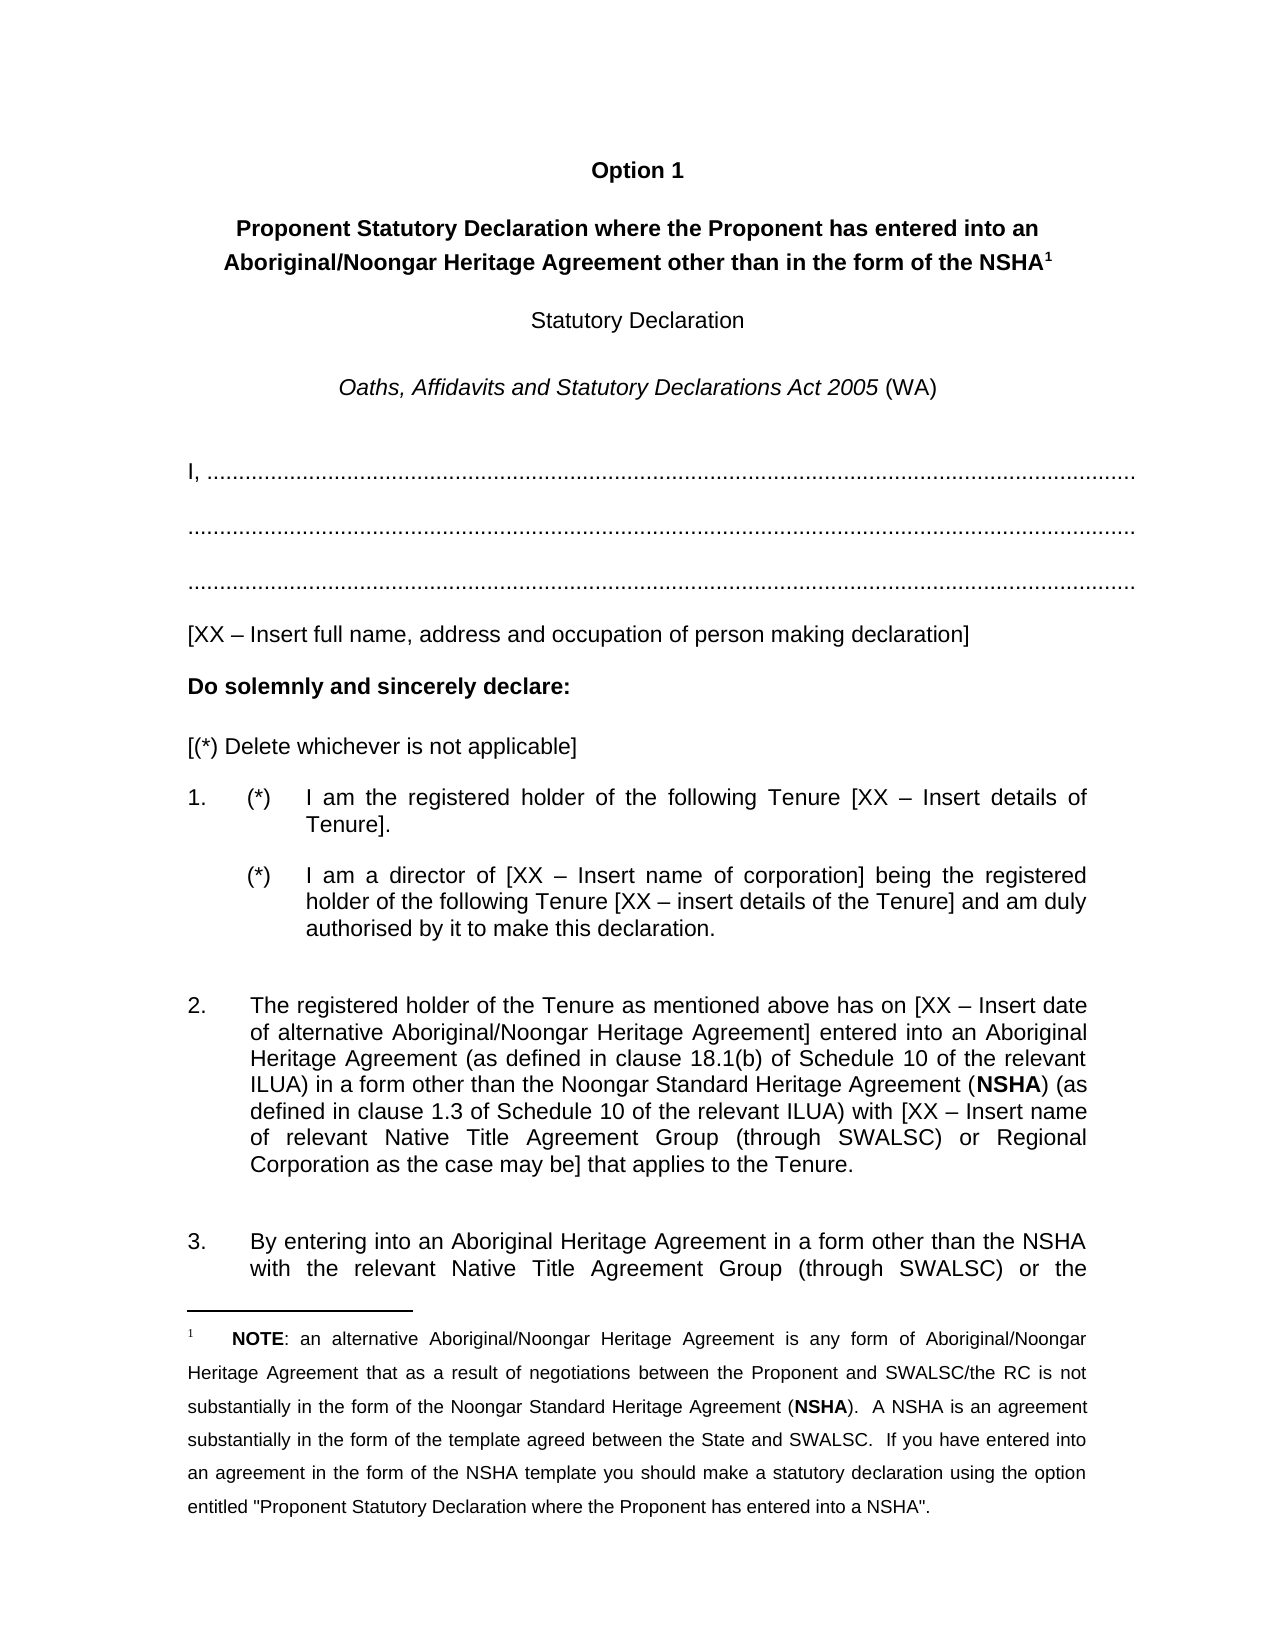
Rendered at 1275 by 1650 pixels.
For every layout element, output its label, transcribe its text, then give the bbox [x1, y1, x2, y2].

text Proponent Statutory Declaration where the Proponent has entered into an Aboriginal/Noongar Heritage Agreement other than in the form of the NSHA [187, 208, 1087, 275]
text Statutory Declaration [187, 300, 1087, 333]
text Option 1 [187, 150, 1087, 183]
text I, [187, 458, 1087, 485]
text [(*) Delete whichever is not applicable] [187, 726, 1087, 759]
text Do solemnly and sincerely declare: [187, 673, 1087, 699]
text 2. The registered holder of the Tenure as mentioned above has on [XX – Insert date of alternative Aboriginal/Noongar Heritage Agreement] entered into an Aboriginal Heritage Agreement (as defined in clause 18.1(b) of Schedule 10 of the relevant ILUA) in a form other than the Noongar Standard Heritage Agreement (NSHA) (as defined in clause 1.3 of Schedule 10 of the relevant ILUA) with [XX – Insert name of relevant Native Title Agreement Group (through SWALSC) or Regional Corporation as the case may be] that applies to the Tenure. [187, 992, 1087, 1177]
text 1. (*) I am the registered holder of the following Tenure [XX – Insert details of Tenure]. [187, 784, 1087, 837]
text (*) I am a director of [XX – Insert name of corporation] being the registered holder of the following Tenure [XX – insert details of the Tenure] and am duly authorised by it to make this declaration. [247, 862, 1087, 941]
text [187, 1228, 1087, 1281]
text Oaths, Affidavits and Statutory Declarations Act 2005 (WA) [187, 367, 1087, 400]
text [XX – Insert full name, address and occupation of person making declaration] [187, 621, 1087, 648]
